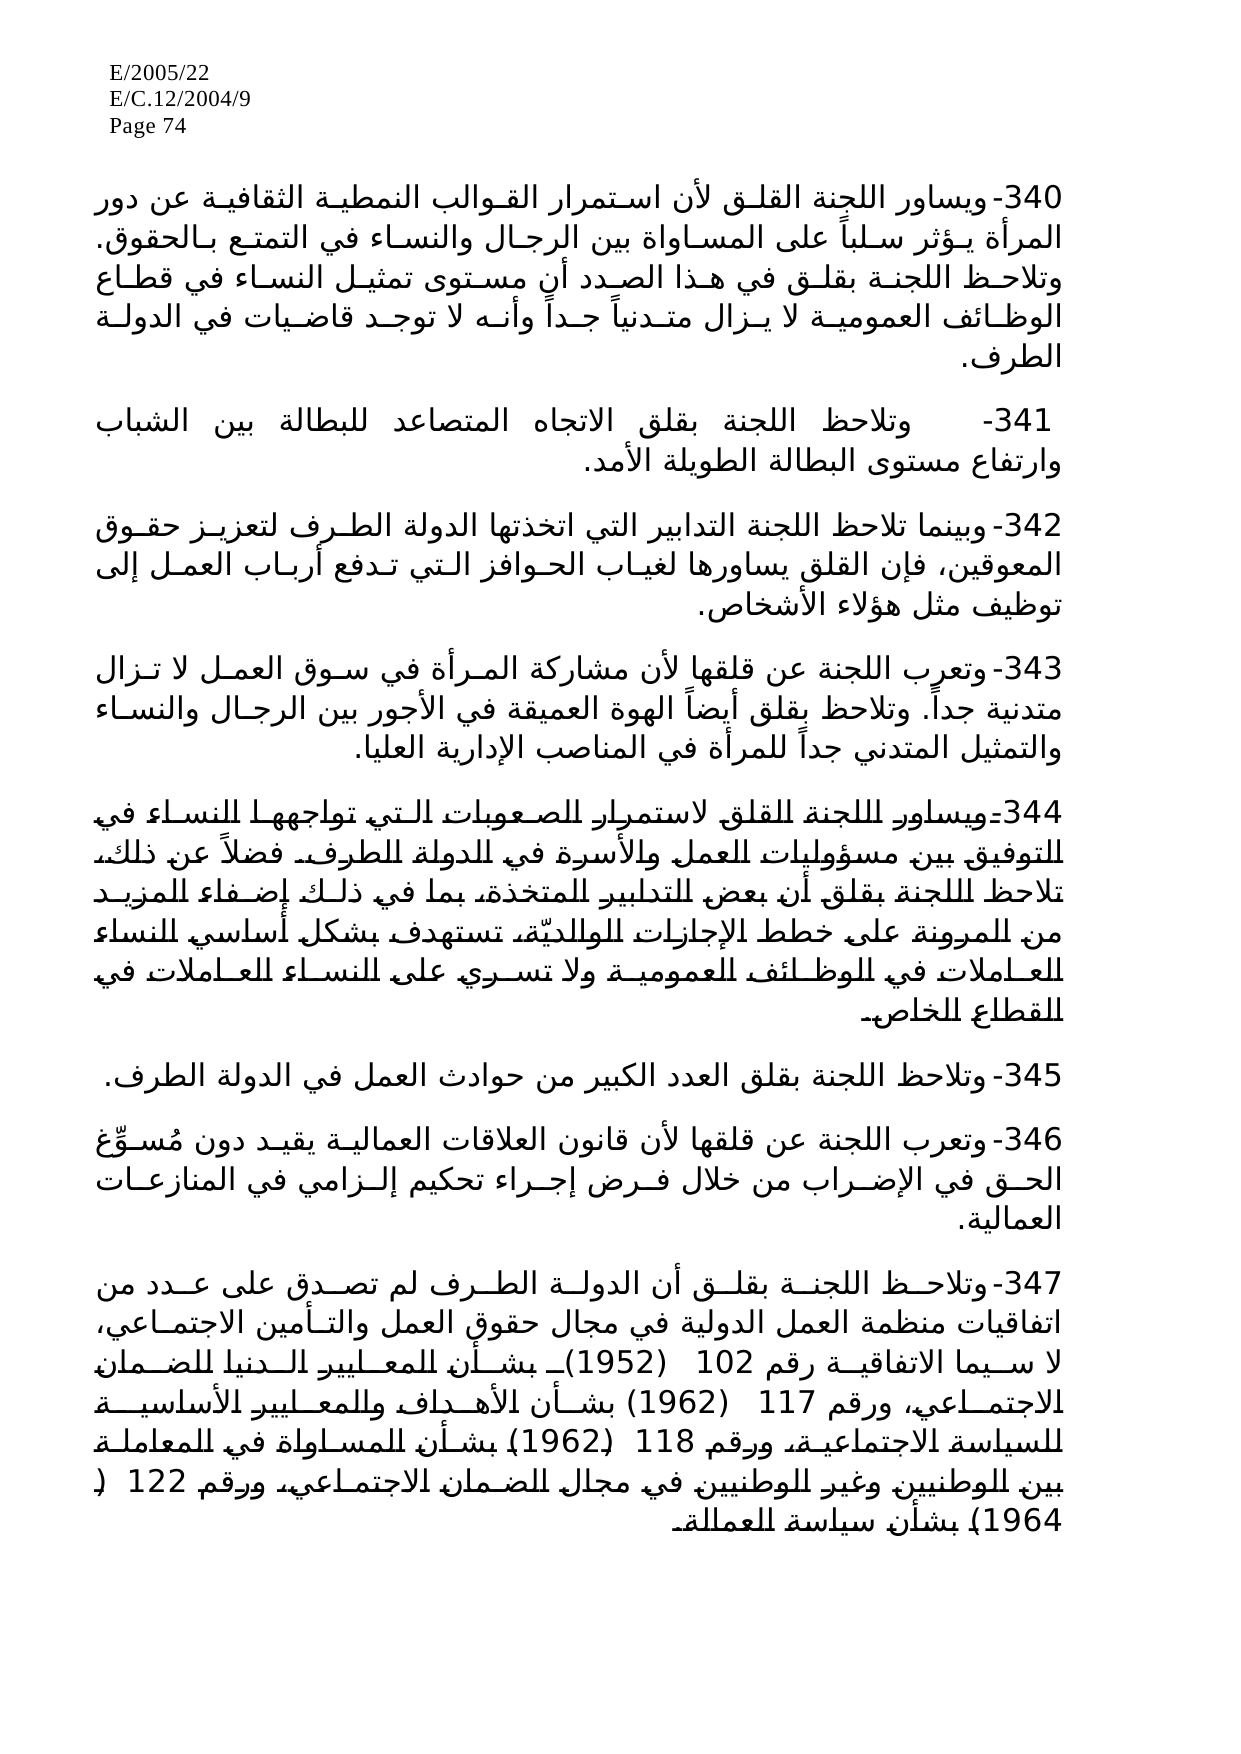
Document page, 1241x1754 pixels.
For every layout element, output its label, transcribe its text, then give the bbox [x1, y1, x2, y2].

text 346- وتعرب اللجنة عن قلقها لأن قانون العلاقات العمالية يقيد دون مُسوِّغ الحق في الإضراب من خلال فرض إجراء تحكيم إلزامي في المنازعات العمالية. [95, 1119, 1063, 1238]
text 347- وتلاحظ اللجنة بقلق أن الدولة الطرف لم تصدق على عدد من اتفاقيات منظمة العمل الدولية في مجال حقوق العمل والتأمين الاجتماعي، لا سيما الاتفاقية رقم 102 (1952) بشأن المعايير الدنيا للضمان الاجتماعي، ورقم 117 (1962) بشأن الأهداف والمعايير الأساسيـة للسياسة الاجتماعية، ورقم 118 (1962) بشأن المساواة في المعاملة بين الوطنيين وغير الوطنيين في مجال الضمان الاجتماعي، ورقم 122 (1964) بشأن سياسة العمالة. [95, 1263, 1063, 1540]
text 345- وتلاحظ اللجنة بقلق العدد الكبير من حوادث العمل في الدولة الطرف. [95, 1054, 1063, 1094]
text 343- وتعرب اللجنة عن قلقها لأن مشاركة المرأة في سوق العمل لا تزال متدنية جداً. وتلاحظ بقلق أيضاً الهوة العميقة في الأجور بين الرجال والنساء والتمثيل المتدني جداً للمرأة في المناصب الإدارية العليا. [95, 648, 1063, 767]
text 341- وتلاحظ اللجنة بقلق الاتجاه المتصاعد للبطالة بين الشباب وارتفاع مستوى البطالة الطويلة الأمد. [95, 400, 1063, 479]
text 342- وبينما تلاحظ اللجنة التدابير التي اتخذتها الدولة الطرف لتعزيز حقوق المعوقين، فإن القلق يساورها لغياب الحوافز التي تدفع أرباب العمل إلى توظيف مثل هؤلاء الأشخاص. [95, 504, 1063, 623]
text 340- ويساور اللجنة القلق لأن استمرار القوالب النمطية الثقافية عن دور المرأة يؤثر سلباً على المساواة بين الرجال والنساء في التمتع بالحقوق. وتلاحظ اللجنة بقلق في هذا الصدد أن مستوى تمثيل النساء في قطاع الوظائف العمومية لا يزال متدنياً جداً وأنه لا توجد قاضيات في الدولة الطرف. [95, 177, 1063, 375]
text 344- ويساور اللجنة القلق لاستمرار الصعوبات التي تواجهها النساء في التوفيق بين مسؤوليات العمل والأسرة في الدولة الطرف. فضلاً عن ذلك، تلاحظ اللجنة بقلق أن بعض التدابير المتخذة، بما في ذلك إضفاء المزيد من المرونة على خطط الإجازات الوالديّة، تستهدف بشكل أساسي النساء العاملات في الوظائف العمومية ولا تسري على النساء العاملات في القطاع الخاص. [95, 792, 1063, 1029]
